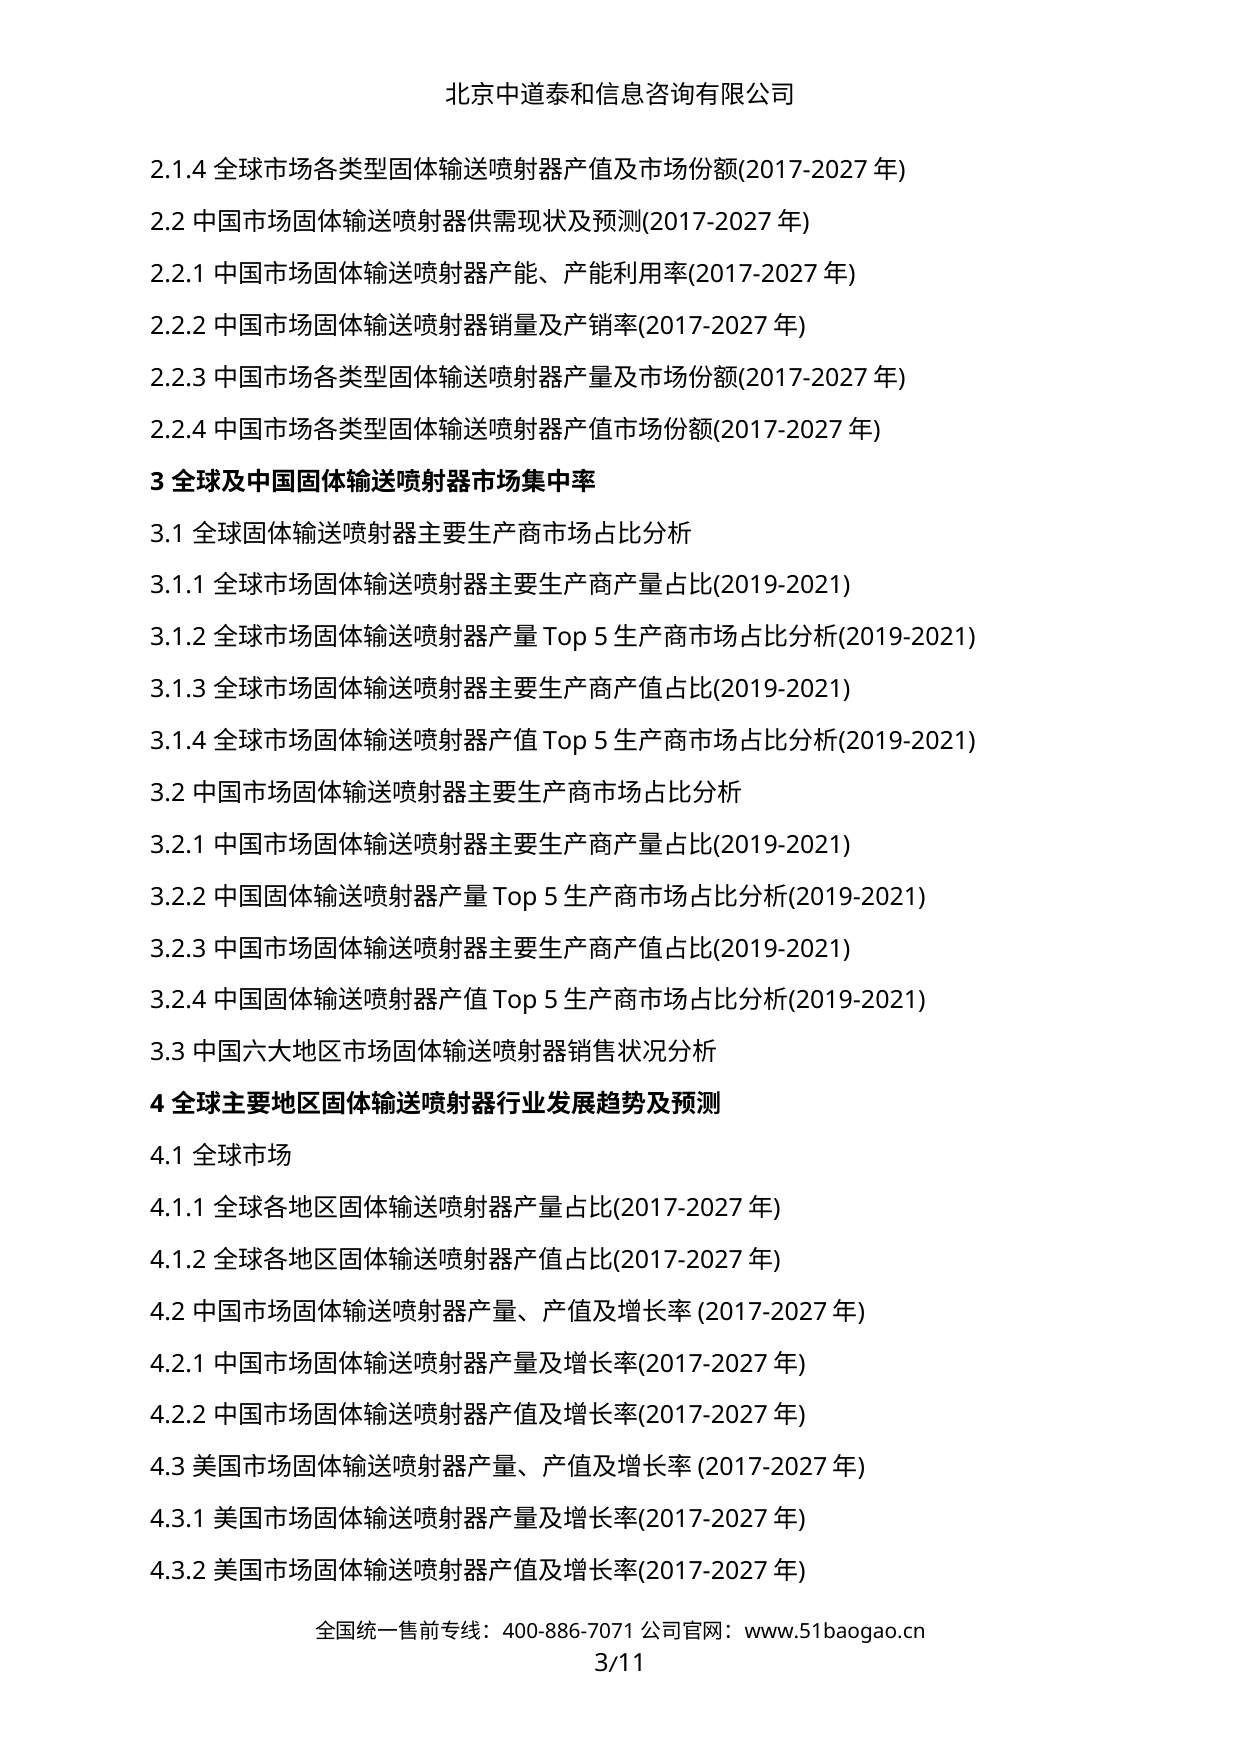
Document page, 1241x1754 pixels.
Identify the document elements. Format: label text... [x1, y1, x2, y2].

text 4.1.1 全球各地区固体输送喷射器产量占比(2017-2027年) [150, 1187, 1090, 1224]
text 3.1.2 全球市场固体输送喷射器产量Top 5生产商市场占比分析(2019-2021) [150, 617, 1090, 653]
text 3.2.3 中国市场固体输送喷射器主要生产商产值占比(2019-2021) [150, 928, 1090, 964]
text 3.1 全球固体输送喷射器主要生产商市场占比分析 [150, 513, 1090, 549]
text 4.1.2 全球各地区固体输送喷射器产值占比(2017-2027年) [150, 1239, 1090, 1276]
text 3.2.2 中国固体输送喷射器产量Top 5生产商市场占比分析(2019-2021) [150, 876, 1090, 912]
text 4.3.2 美国市场固体输送喷射器产值及增长率(2017-2027年) [150, 1551, 1090, 1587]
text 4 全球主要地区固体输送喷射器行业发展趋势及预测 [150, 1084, 1090, 1120]
text 3.2 中国市场固体输送喷射器主要生产商市场占比分析 [150, 772, 1090, 809]
text 4.2 中国市场固体输送喷射器产量、产值及增长率 (2017-2027年) [150, 1291, 1090, 1327]
text 2.2 中国市场固体输送喷射器供需现状及预测(2017-2027年) [150, 202, 1090, 238]
text 3.1.1 全球市场固体输送喷射器主要生产商产量占比(2019-2021) [150, 565, 1090, 601]
text 2.2.1 中国市场固体输送喷射器产能、产能利用率(2017-2027年) [150, 254, 1090, 290]
text 4.2.1 中国市场固体输送喷射器产量及增长率(2017-2027年) [150, 1343, 1090, 1379]
text 2.1.4 全球市场各类型固体输送喷射器产值及市场份额(2017-2027年) [150, 150, 1090, 186]
text 2.2.4 中国市场各类型固体输送喷射器产值市场份额(2017-2027年) [150, 409, 1090, 446]
text 3.1.3 全球市场固体输送喷射器主要生产商产值占比(2019-2021) [150, 669, 1090, 705]
text 2.2.3 中国市场各类型固体输送喷射器产量及市场份额(2017-2027年) [150, 357, 1090, 394]
text 3.1.4 全球市场固体输送喷射器产值Top 5生产商市场占比分析(2019-2021) [150, 721, 1090, 757]
text 3.2.4 中国固体输送喷射器产值Top 5生产商市场占比分析(2019-2021) [150, 980, 1090, 1016]
text 3.3 中国六大地区市场固体输送喷射器销售状况分析 [150, 1032, 1090, 1068]
text 4.3.1 美国市场固体输送喷射器产量及增长率(2017-2027年) [150, 1499, 1090, 1535]
text 4.1 全球市场 [150, 1136, 1090, 1172]
text 3 全球及中国固体输送喷射器市场集中率 [150, 461, 1090, 497]
text 4.2.2 中国市场固体输送喷射器产值及增长率(2017-2027年) [150, 1395, 1090, 1431]
text 3.2.1 中国市场固体输送喷射器主要生产商产量占比(2019-2021) [150, 824, 1090, 861]
text 4.3 美国市场固体输送喷射器产量、产值及增长率 (2017-2027年) [150, 1447, 1090, 1483]
text 2.2.2 中国市场固体输送喷射器销量及产销率(2017-2027年) [150, 306, 1090, 342]
